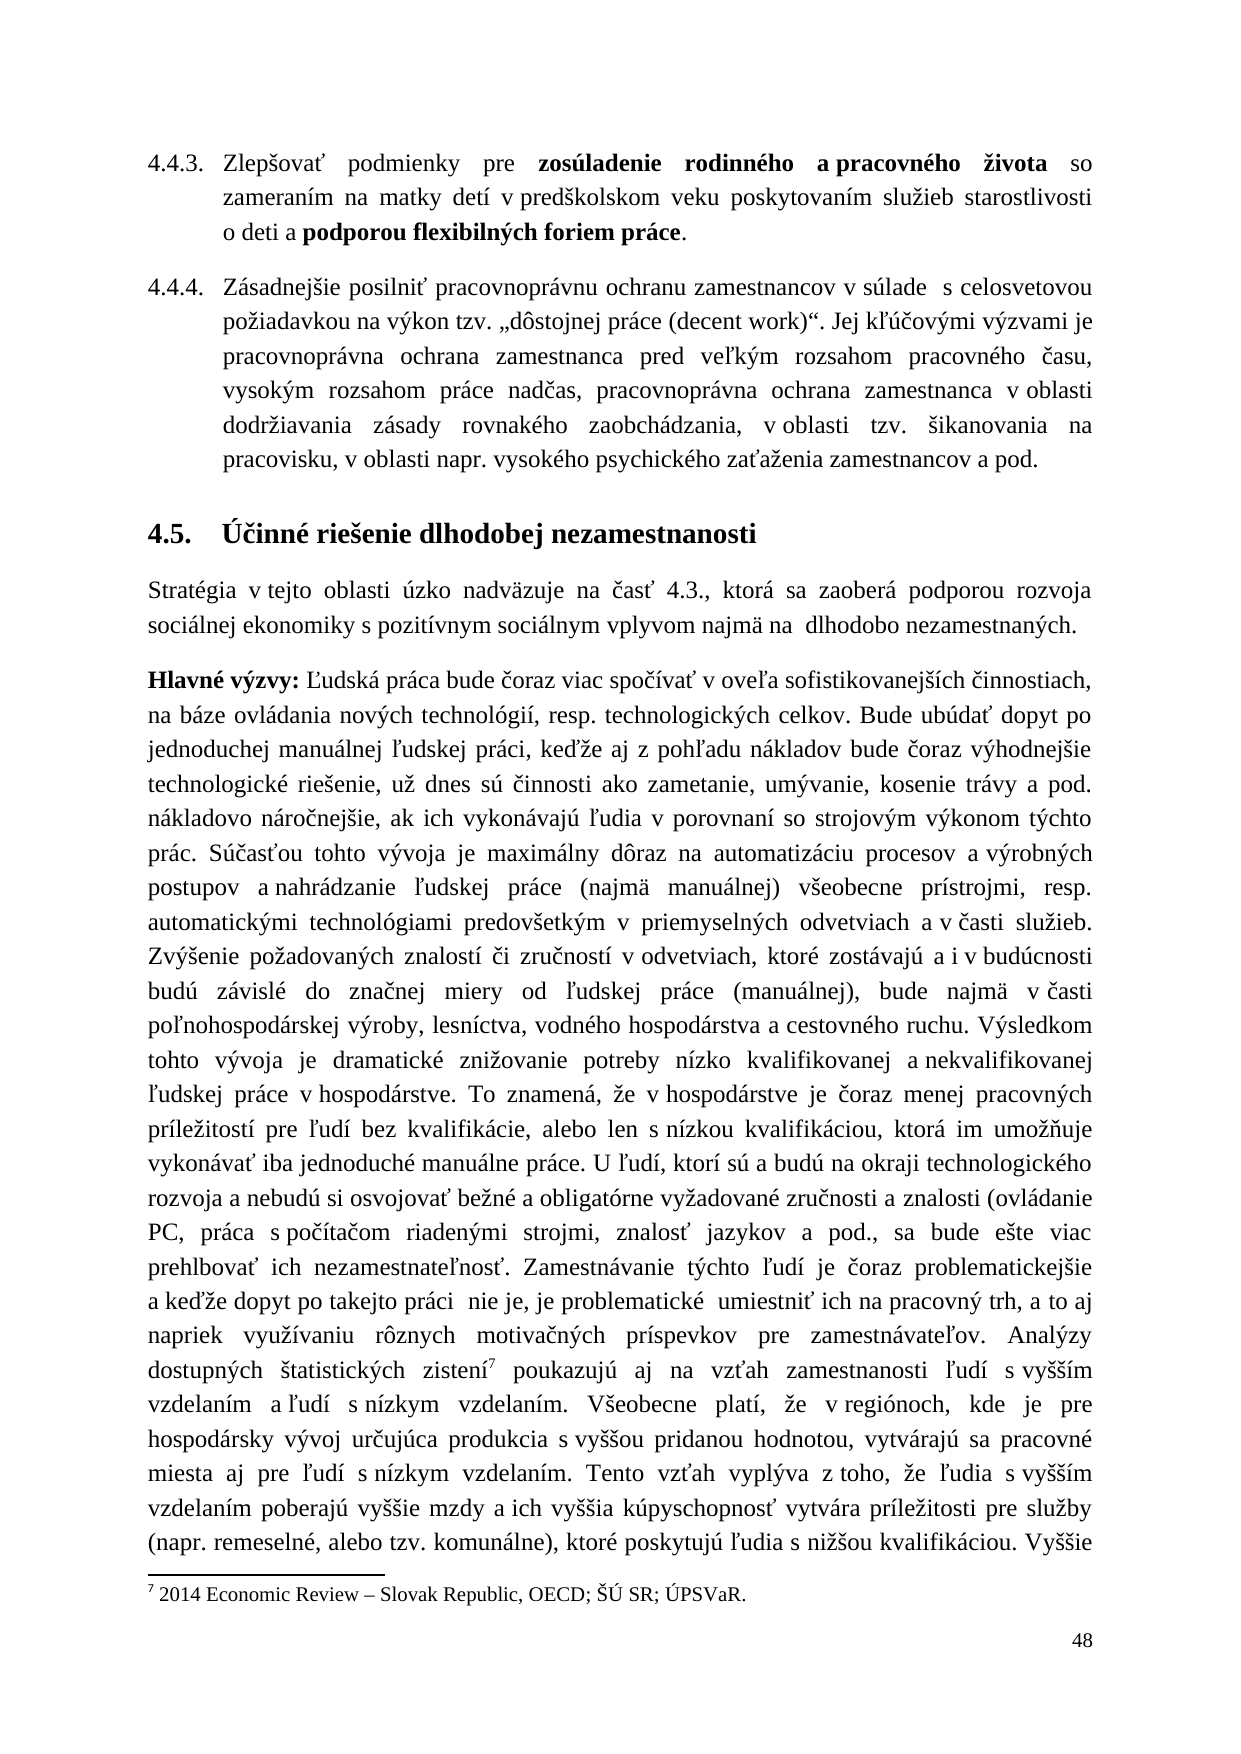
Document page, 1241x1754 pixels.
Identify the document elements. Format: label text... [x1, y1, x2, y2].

list Zásadnejšie posilniť pracovnoprávnu ochranu zamestnancov v súlade s celosvetovou požiadavkou na výkon tzv. „dôstojnej práce (decent work)“. Jej kľúčovými výzvami je pracovnoprávna ochrana zamestnanca pred veľkým rozsahom pracovného času, vysokým rozsahom práce nadčas, pracovnoprávna ochrana zamestnanca v oblasti dodržiavania zásady rovnakého zaobchádzania, v oblasti tzv. šikanovania na pracovisku, v oblasti napr. vysokého psychického zaťaženia zamestnancov a pod. [148, 272, 1093, 473]
text Stratégia v tejto oblasti úzko nadväzuje na časť 4.3., ktorá sa zaoberá podporou rozvoja sociálnej ekonomiky s pozitívnym sociálnym vplyvom najmä na dlhodobo nezamestnaných. [148, 576, 1093, 639]
list Zlepšovať podmienky pre zosúladenie rodinného a pracovného života so zameraním na matky detí v predškolskom veku poskytovaním služieb starostlivosti o deti a podporou flexibilných foriem práce. [148, 148, 1093, 245]
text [148, 665, 1093, 1556]
list Účinné riešenie dlhodobej nezamestnanosti [148, 516, 1093, 550]
